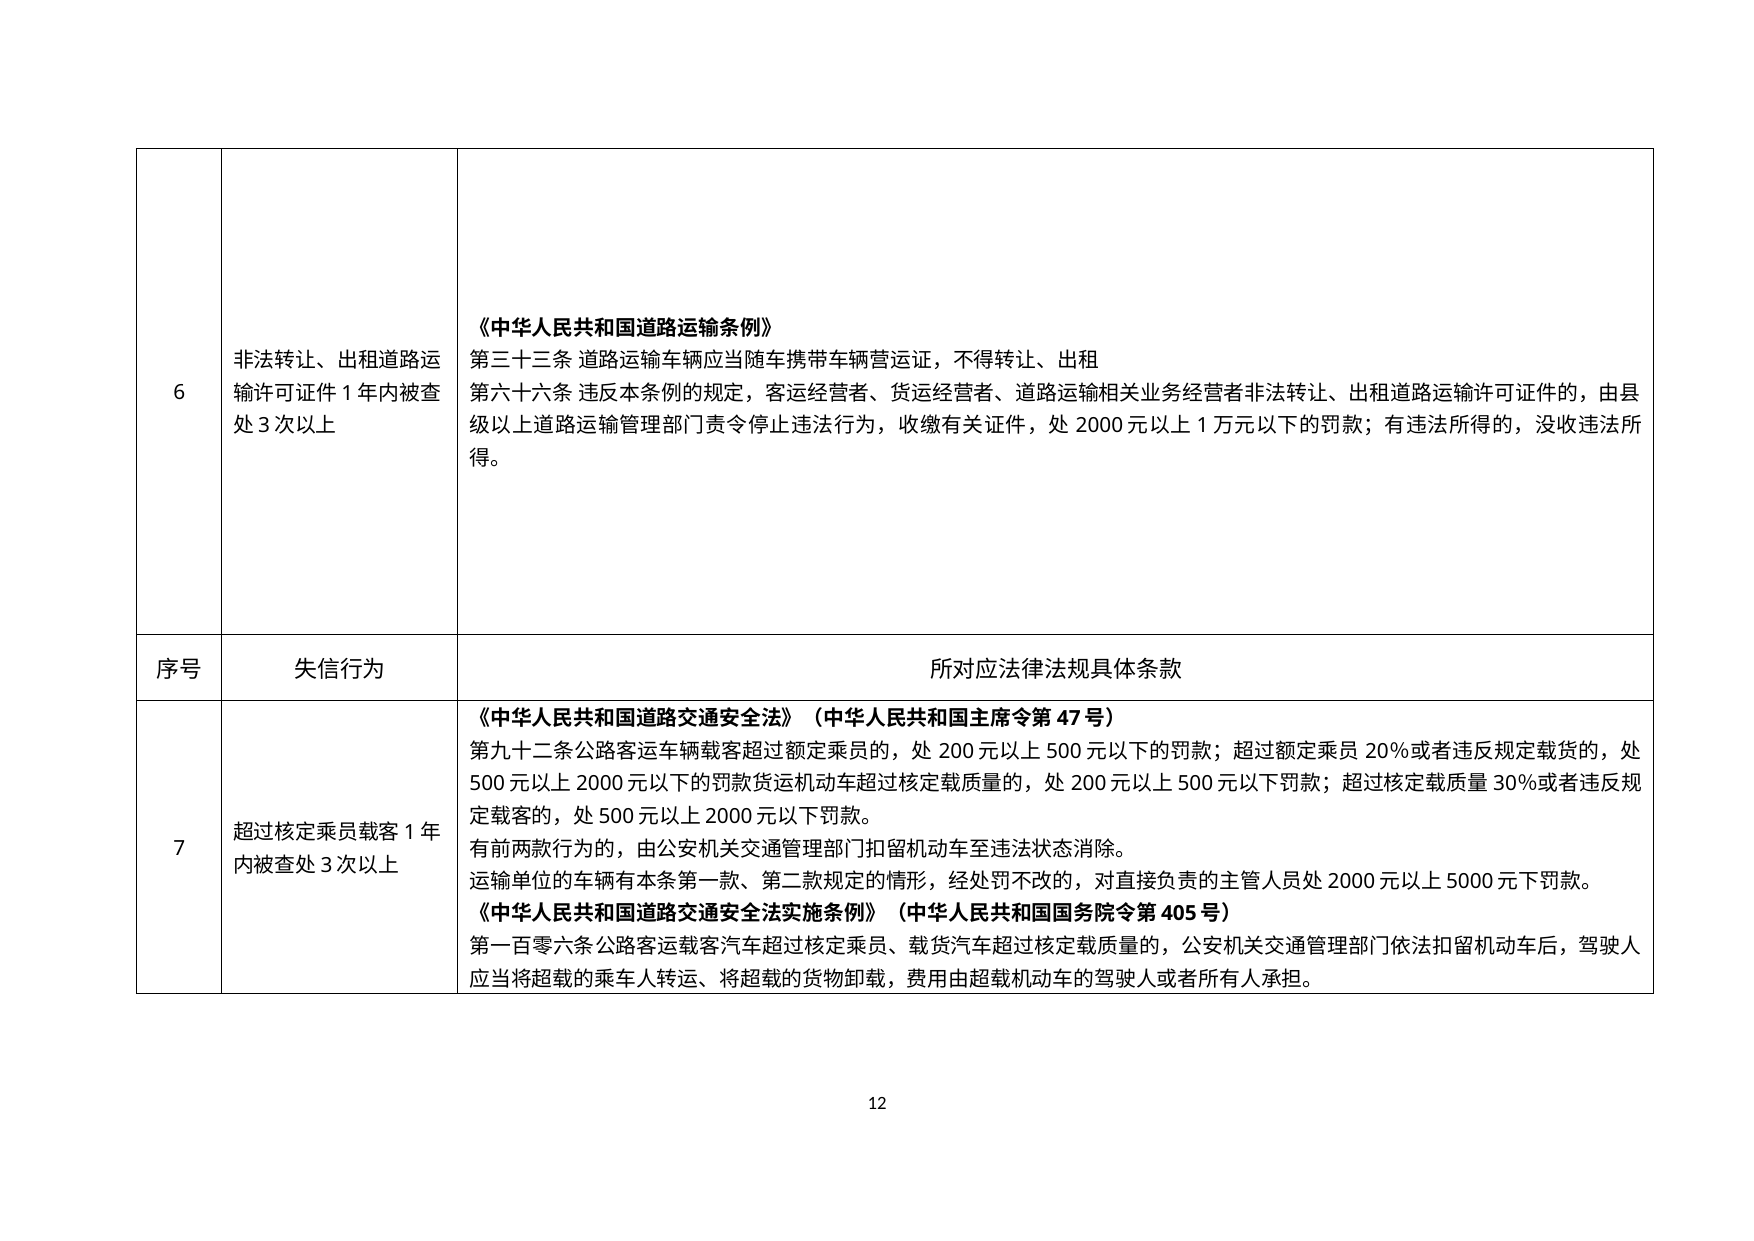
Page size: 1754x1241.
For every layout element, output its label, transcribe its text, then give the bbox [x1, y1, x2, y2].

table_cell 非法转让、出租道路运输许可证件1年内被查处3次以上 [222, 149, 457, 633]
table_cell 失信行为 [222, 635, 457, 699]
table_cell 超过核定乘员载客1年内被查处3次以上 [222, 701, 457, 993]
table_cell 所对应法律法规具体条款 [458, 635, 1653, 699]
table_cell 6 [137, 149, 221, 633]
table_cell 序号 [137, 635, 221, 699]
table_cell 《中华人民共和国道路交通安全法》（中华人民共和国主席令第47号） 第九十二条公路客运车辆载客超过额定乘员的，处200元以上500元以下的罚款；超过额定乘员20％或者违反规定载货的，处500元以上2000元以下的罚款货运机动车超过核定载质量的，处200元以上500元以下罚款；超过核定载质量30％或者违反规定载客的，处500元以上2000元以下罚款。 有前两款行为的，由公安机关交通管理部门扣留机动车至违法状态消除。 运输单位的车辆有本条第一款、第二款规定的情形，经处罚不改的，对直接负责的主管人员处2000元以上5000元下罚款。 《中华人民共和国道路交通安全法实施条例》（中华人民共和国国务院令第405号） 第一百零六条公路客运载客汽车超过核定乘员、载货汽车超过核定载质量的，公安机关交通管理部门依法扣留机动车后，驾驶人应当将超载的乘车人转运、将超载的货物卸载，费用由超载机动车的驾驶人或者所有人承担。 [458, 701, 1653, 993]
table_cell 《中华人民共和国道路运输条例》 第三十三条 道路运输车辆应当随车携带车辆营运证，不得转让、出租 第六十六条 违反本条例的规定，客运经营者、货运经营者、道路运输相关业务经营者非法转让、出租道路运输许可证件的，由县级以上道路运输管理部门责令停止违法行为，收缴有关证件，处2000元以上1万元以下的罚款；有违法所得的，没收违法所得。 [458, 149, 1653, 633]
table_cell 7 [137, 701, 221, 993]
